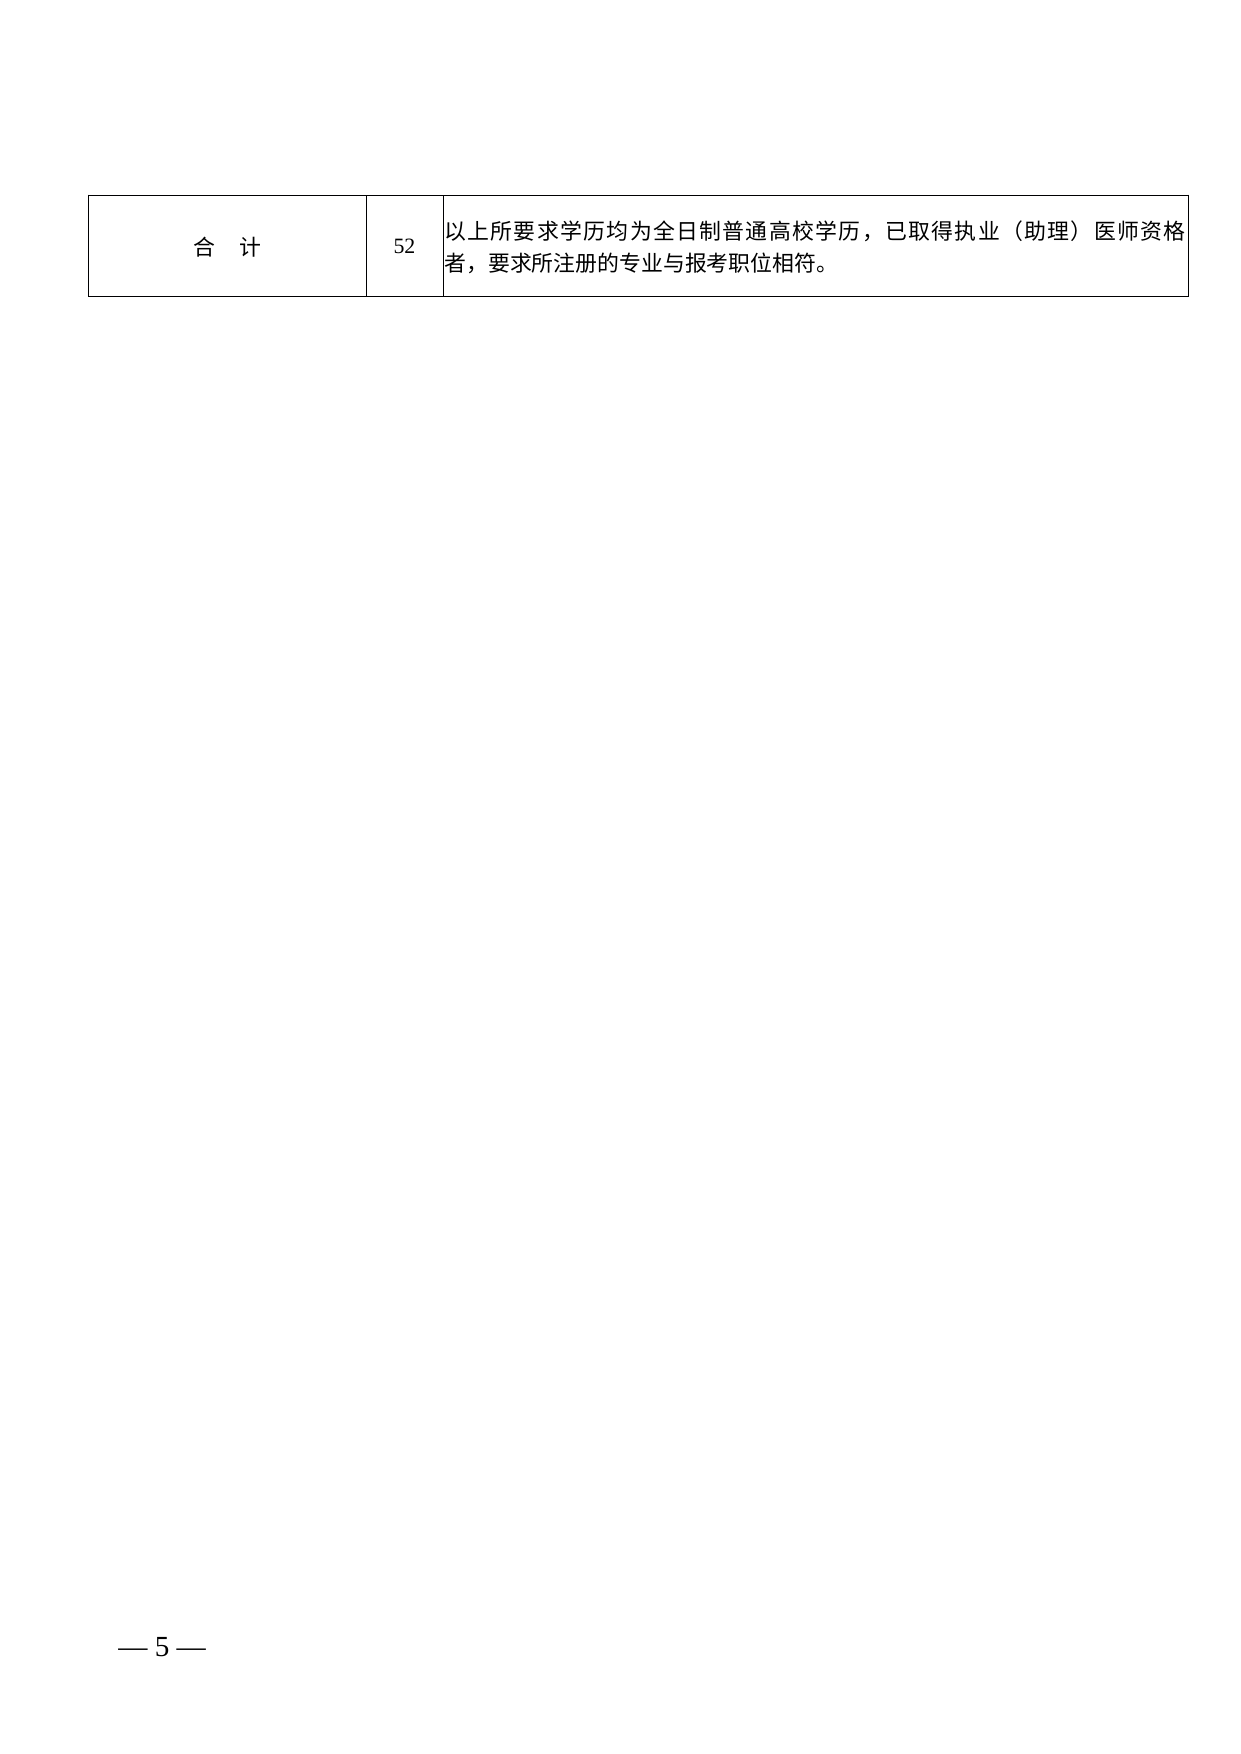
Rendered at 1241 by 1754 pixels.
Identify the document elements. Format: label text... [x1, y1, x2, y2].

table_cell 52 [367, 196, 443, 296]
table_cell 以上所要求学历均为全日制普通高校学历，已取得执业（助理）医师资格者，要求所注册的专业与报考职位相符。 [444, 196, 1188, 296]
table_cell 合 计 [89, 196, 366, 296]
